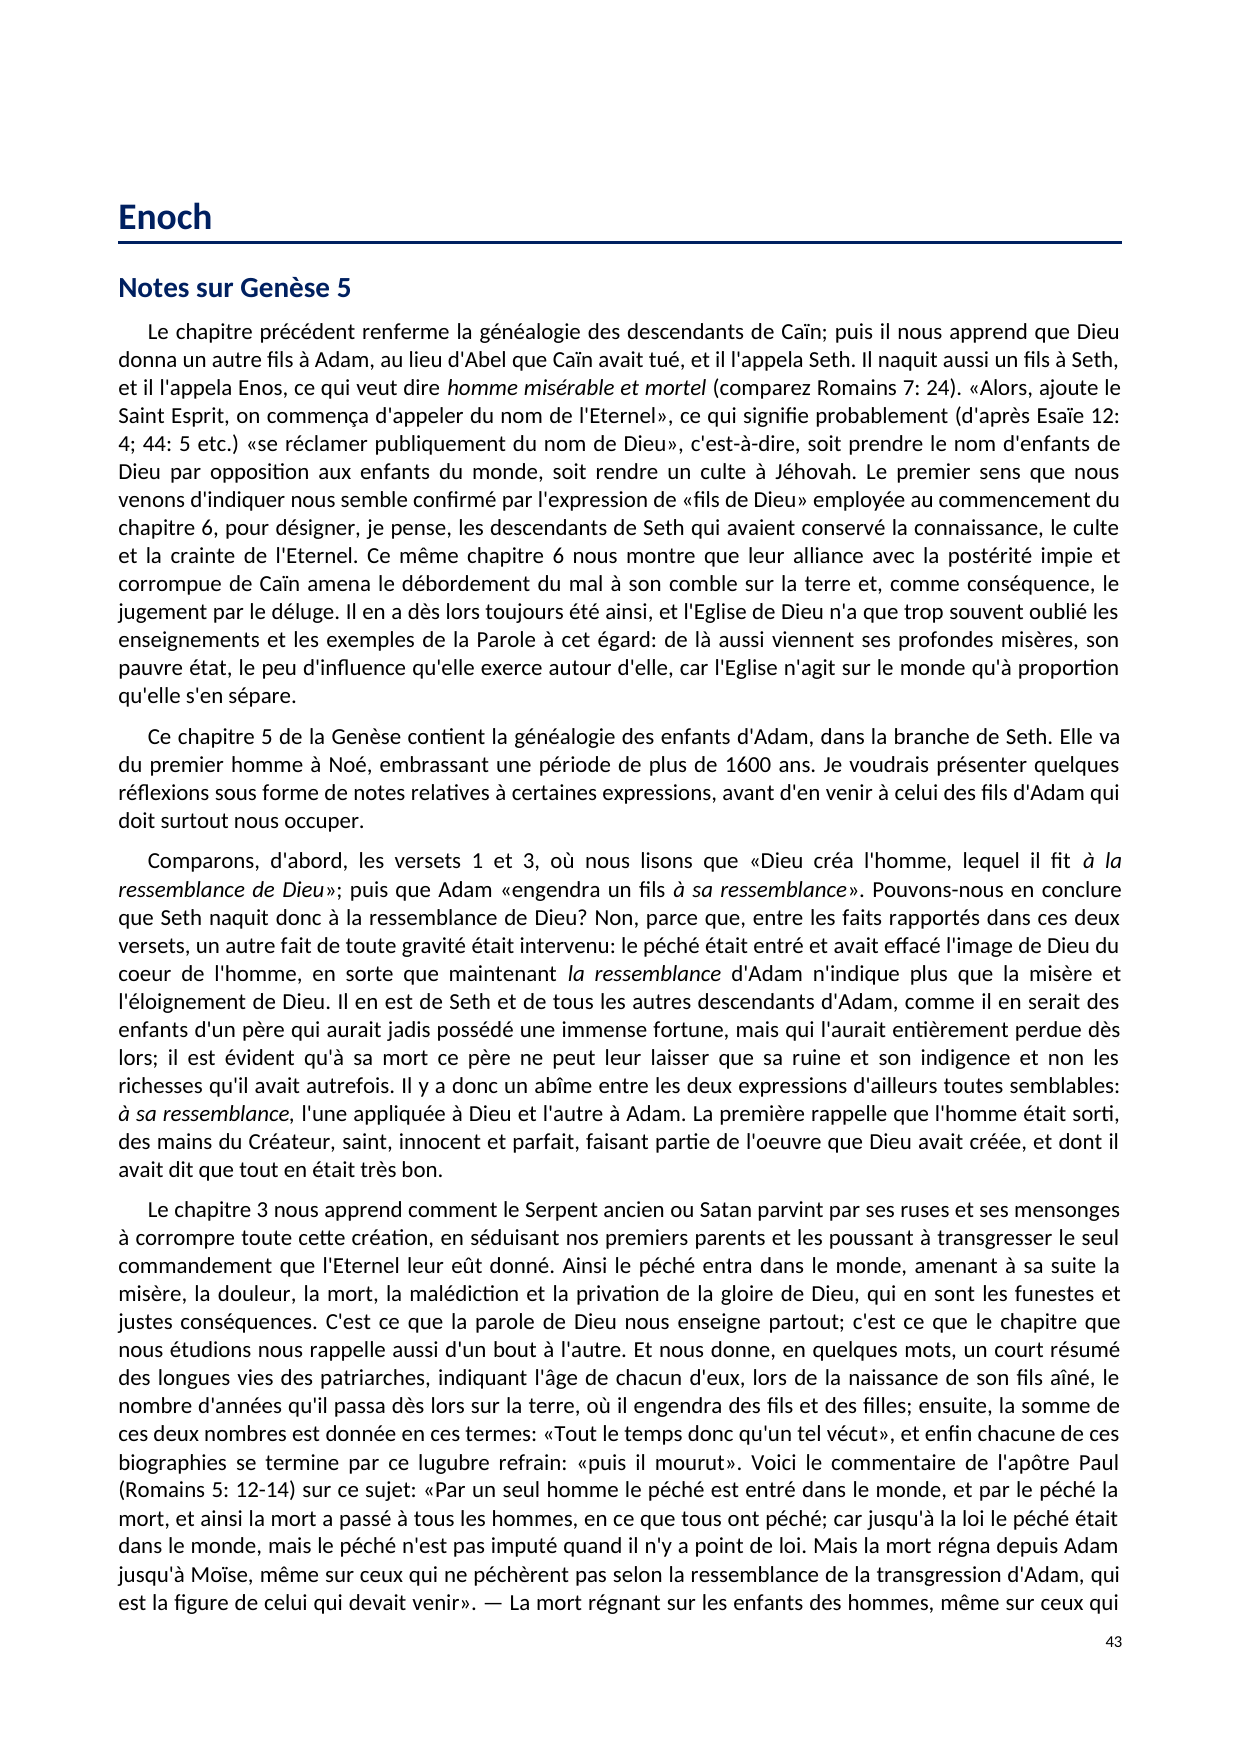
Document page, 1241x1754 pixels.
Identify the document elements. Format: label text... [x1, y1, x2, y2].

subtitle Enoch [118, 193, 1122, 241]
text Le chapitre précédent renferme la généalogie des descendants de Caïn; puis il nous apprend que Dieu donna un autre fils à Adam, au lieu d'Abel que Caïn avait tué, et il l'appela Seth. Il naquit aussi un fils à Seth, et il l'appela Enos, ce qui veut dire homme misérable et mortel (comparez Romains 7: 24). «Alors, ajoute le Saint Esprit, on commença d'appeler du nom de l'Eternel», ce qui signifie probablement (d'après Esaïe 12: 4; 44: 5 etc.) «se réclamer publiquement du nom de Dieu», c'est-à-dire, soit prendre le nom d'enfants de Dieu par opposition aux enfants du monde, soit rendre un culte à Jéhovah. Le premier sens que nous venons d'indiquer nous semble confirmé par l'expression de «fils de Dieu» employée au commencement du chapitre 6, pour désigner, je pense, les descendants de Seth qui avaient conservé la connaissance, le culte et la crainte de l'Eternel. Ce même chapitre 6 nous montre que leur alliance avec la postérité impie et corrompue de Caïn amena le débordement du mal à son comble sur la terre et, comme conséquence, le jugement par le déluge. Il en a dès lors toujours été ainsi, et l'Eglise de Dieu n'a que trop souvent oublié les enseignements et les exemples de la Parole à cet égard: de là aussi viennent ses profondes misères, son pauvre état, le peu d'influence qu'elle exerce autour d'elle, car l'Eglise n'agit sur le monde qu'à proportion qu'elle s'en sépare. [118, 317, 1122, 709]
subtitle Notes sur Genèse 5 [118, 269, 1122, 305]
text Ce chapitre 5 de la Genèse contient la généalogie des enfants d'Adam, dans la branche de Seth. Elle va du premier homme à Noé, embrassant une période de plus de 1600 ans. Je voudrais présenter quelques réflexions sous forme de notes relatives à certaines expressions, avant d'en venir à celui des fils d'Adam qui doit surtout nous occuper. [118, 722, 1122, 834]
text Comparons, d'abord, les versets 1 et 3, où nous lisons que «Dieu créa l'homme, lequel il fit à la ressemblance de Dieu»; puis que Adam «engendra un fils à sa ressemblance». Pouvons-nous en conclure que Seth naquit donc à la ressemblance de Dieu? Non, parce que, entre les faits rapportés dans ces deux versets, un autre fait de toute gravité était intervenu: le péché était entré et avait effacé l'image de Dieu du coeur de l'homme, en sorte que maintenant la ressemblance d'Adam n'indique plus que la misère et l'éloignement de Dieu. Il en est de Seth et de tous les autres descendants d'Adam, comme il en serait des enfants d'un père qui aurait jadis possédé une immense fortune, mais qui l'aurait entièrement perdue dès lors; il est évident qu'à sa mort ce père ne peut leur laisser que sa ruine et son indigence et non les richesses qu'il avait autrefois. Il y a donc un abîme entre les deux expressions d'ailleurs toutes semblables: à sa ressemblance, l'une appliquée à Dieu et l'autre à Adam. La première rappelle que l'homme était sorti, des mains du Créateur, saint, innocent et parfait, faisant partie de l'oeuvre que Dieu avait créée, et dont il avait dit que tout en était très bon. [118, 847, 1122, 1183]
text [118, 1195, 1122, 1616]
